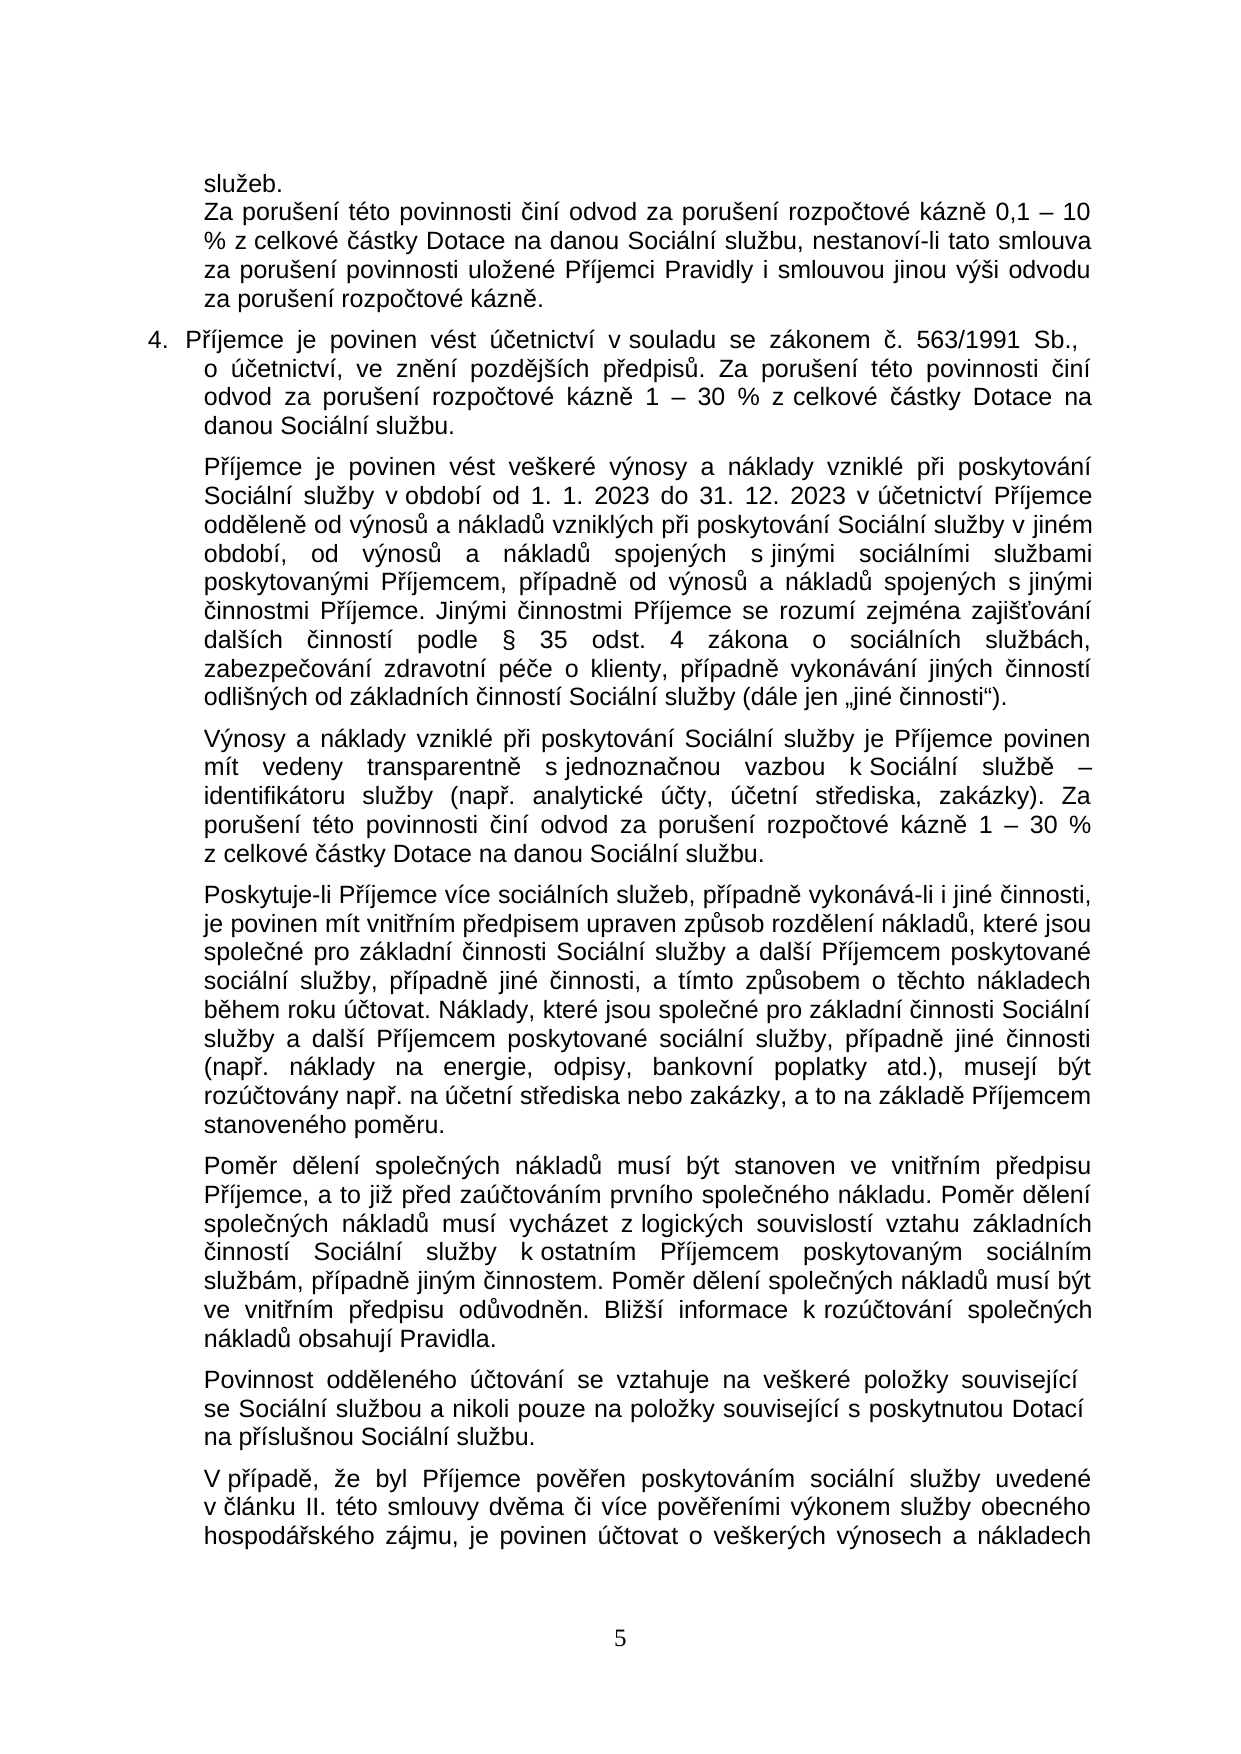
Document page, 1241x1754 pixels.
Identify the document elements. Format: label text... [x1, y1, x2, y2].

text Poměr dělení společných nákladů musí být stanoven ve vnitřním předpisu Příjemce, a to již před zaúčtováním prvního společného nákladu. Poměr dělení společných nákladů musí vycházet z logických souvislostí vztahu základních činností Sociální služby k ostatním Příjemcem poskytovaným sociálním službám, případně jiným činnostem. Poměr dělení společných nákladů musí být ve vnitřním předpisu odůvodněn. Bližší informace k rozúčtování společných nákladů obsahují Pravidla. [204, 1151, 1093, 1352]
list Příjemce je povinen vést účetnictví v souladu se zákonem č. 563/1991 Sb., o účetnictví, ve znění pozdějších předpisů. Za porušení této povinnosti činí odvod za porušení rozpočtové kázně 1 – 30 % z celkové částky Dotace na danou Sociální službu. [148, 325, 1093, 440]
text Výnosy a náklady vzniklé při poskytování Sociální služby je Příjemce povinen mít vedeny transparentně s jednoznačnou vazbou k Sociální službě – identifikátoru služby (např. analytické účty, účetní střediska, zakázky). Za porušení této povinnosti činí odvod za porušení rozpočtové kázně 1 – 30 % z celkové částky Dotace na danou Sociální službu. [204, 723, 1093, 867]
text Poskytuje-li Příjemce více sociálních služeb, případně vykonává-li i jiné činnosti, je povinen mít vnitřním předpisem upraven způsob rozdělení nákladů, které jsou společné pro základní činnosti Sociální služby a další Příjemcem poskytované sociální služby, případně jiné činnosti, a tímto způsobem o těchto nákladech během roku účtovat. Náklady, které jsou společné pro základní činnosti Sociální služby a další Příjemcem poskytované sociální služby, případně jiné činnosti (např. náklady na energie, odpisy, bankovní poplatky atd.), musejí být rozúčtovány např. na účetní střediska nebo zakázky, a to na základě Příjemcem stanoveného poměru. [204, 880, 1093, 1138]
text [204, 1463, 1093, 1550]
text Příjemce je povinen vést veškeré výnosy a náklady vzniklé při poskytování Sociální služby v období od 1. 1. 2023 do 31. 12. 2023 v účetnictví Příjemce odděleně od výnosů a nákladů vzniklých při poskytování Sociální služby v jiném období, od výnosů a nákladů spojených s jinými sociálními službami poskytovanými Příjemcem, případně od výnosů a nákladů spojených s jinými činnostmi Příjemce. Jinými činnostmi Příjemce se rozumí zejména zajišťování dalších činností podle § 35 odst. 4 zákona o sociálních službách, zabezpečování zdravotní péče o klienty, případně vykonávání jiných činností odlišných od základních činností Sociální služby (dále jen „jiné činnosti“). [204, 452, 1093, 711]
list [148, 168, 1093, 312]
text Povinnost odděleného účtování se vztahuje na veškeré položky související se Sociální službou a nikoli pouze na položky související s poskytnutou Dotací na příslušnou Sociální službu. [204, 1365, 1093, 1451]
